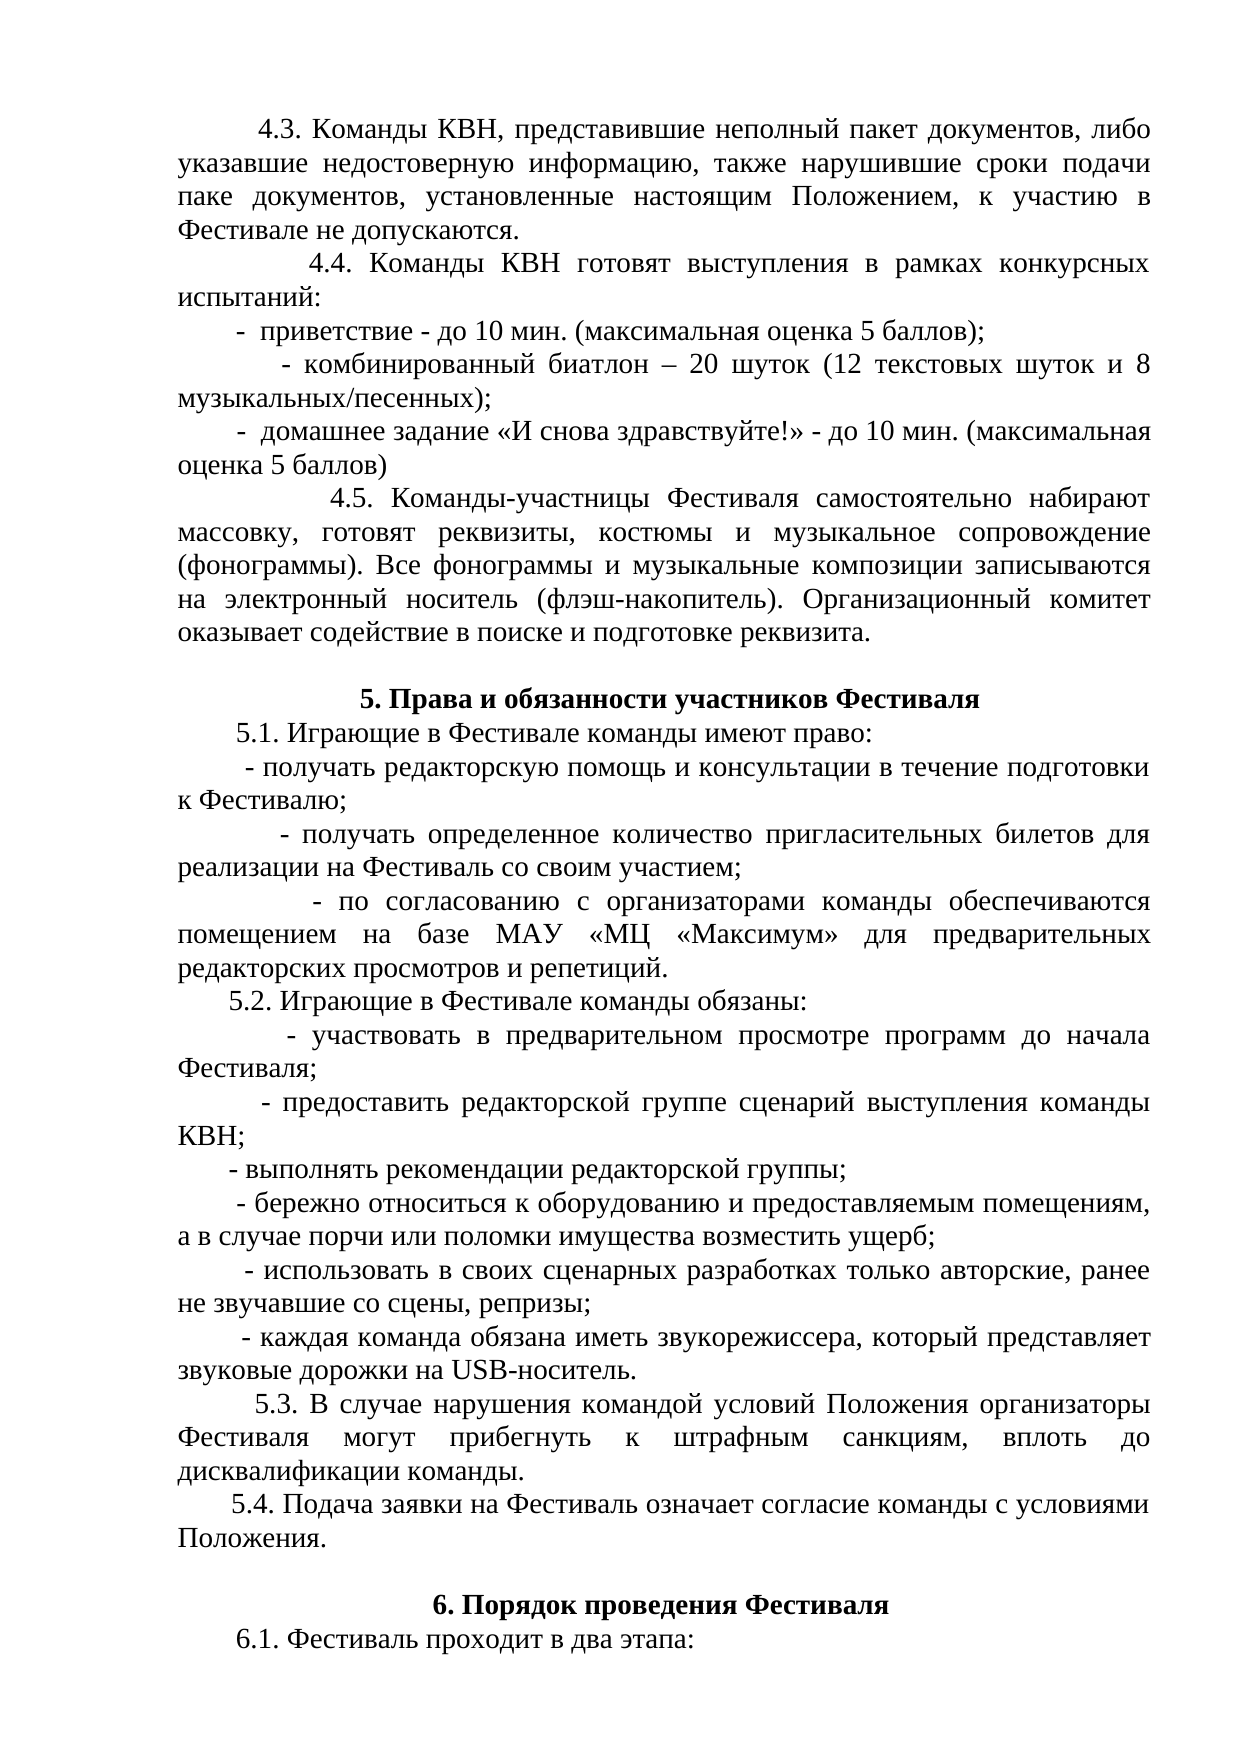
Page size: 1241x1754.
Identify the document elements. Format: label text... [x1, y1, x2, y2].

text 5.2. Играющие в Фестивале команды обязаны: [177, 983, 1152, 1017]
text - участвовать в предварительном просмотре программ до начала Фестиваля; [177, 1017, 1152, 1084]
text - каждая команда обязана иметь звукорежиссера, который представляет звуковые дорожки на USB-носитель. [177, 1319, 1152, 1386]
text - предоставить редакторской группе сценарий выступления команды КВН; [177, 1084, 1152, 1151]
text - использовать в своих сценарных разработках только авторские, ранее не звучавшие со сцены, репризы; [177, 1252, 1152, 1319]
text 4.4. Команды КВН готовят выступления в рамках конкурсных испытаний: [177, 246, 1152, 313]
text - приветствие - до 10 мин. (максимальная оценка 5 баллов); [177, 313, 1152, 346]
text 5. Права и обязанности участников Фестиваля [177, 682, 1152, 715]
text 5.3. В случае нарушения командой условий Положения организаторы Фестиваля могут прибегнуть к штрафным санкциям, вплоть до дисквалификации команды. [177, 1386, 1152, 1487]
text 6. Порядок проведения Фестиваля [177, 1587, 1152, 1621]
text - домашнее задание «И снова здравствуйте!» - до 10 мин. (максимальная оценка 5 баллов) [177, 413, 1152, 480]
text - комбинированный биатлон – 20 шуток (12 текстовых шуток и 8 музыкальных/песенных); [177, 346, 1152, 413]
text - выполнять рекомендации редакторской группы; [177, 1151, 1152, 1185]
text 6.1. Фестиваль проходит в два этапа: [177, 1621, 1152, 1654]
text - по согласованию с организаторами команды обеспечиваются помещением на базе МАУ «МЦ «Максимум» для предварительных редакторских просмотров и репетиций. [177, 883, 1152, 983]
text - бережно относиться к оборудованию и предоставляемым помещениям, а в случае порчи или поломки имущества возместить ущерб; [177, 1185, 1152, 1252]
text 4.5. Команды-участницы Фестиваля самостоятельно набирают массовку, готовят реквизиты, костюмы и музыкальное сопровождение (фонограммы). Все фонограммы и музыкальные композиции записываются на электронный носитель (флэш-накопитель). Организационный комитет оказывает содействие в поиске и подготовке реквизита. [177, 480, 1152, 648]
text - получать редакторскую помощь и консультации в течение подготовки к Фестивалю; [177, 749, 1152, 816]
text 5.4. Подача заявки на Фестиваль означает согласие команды с условиями Положения. [177, 1487, 1152, 1554]
text 4.3. Команды КВН, представившие неполный пакет документов, либо указавшие недостоверную информацию, также нарушившие сроки подачи паке документов, установленные настоящим Положением, к участию в Фестивале не допускаются. [177, 111, 1152, 246]
text - получать определенное количество пригласительных билетов для реализации на Фестиваль со своим участием; [177, 816, 1152, 883]
text 5.1. Играющие в Фестивале команды имеют право: [177, 715, 1152, 749]
